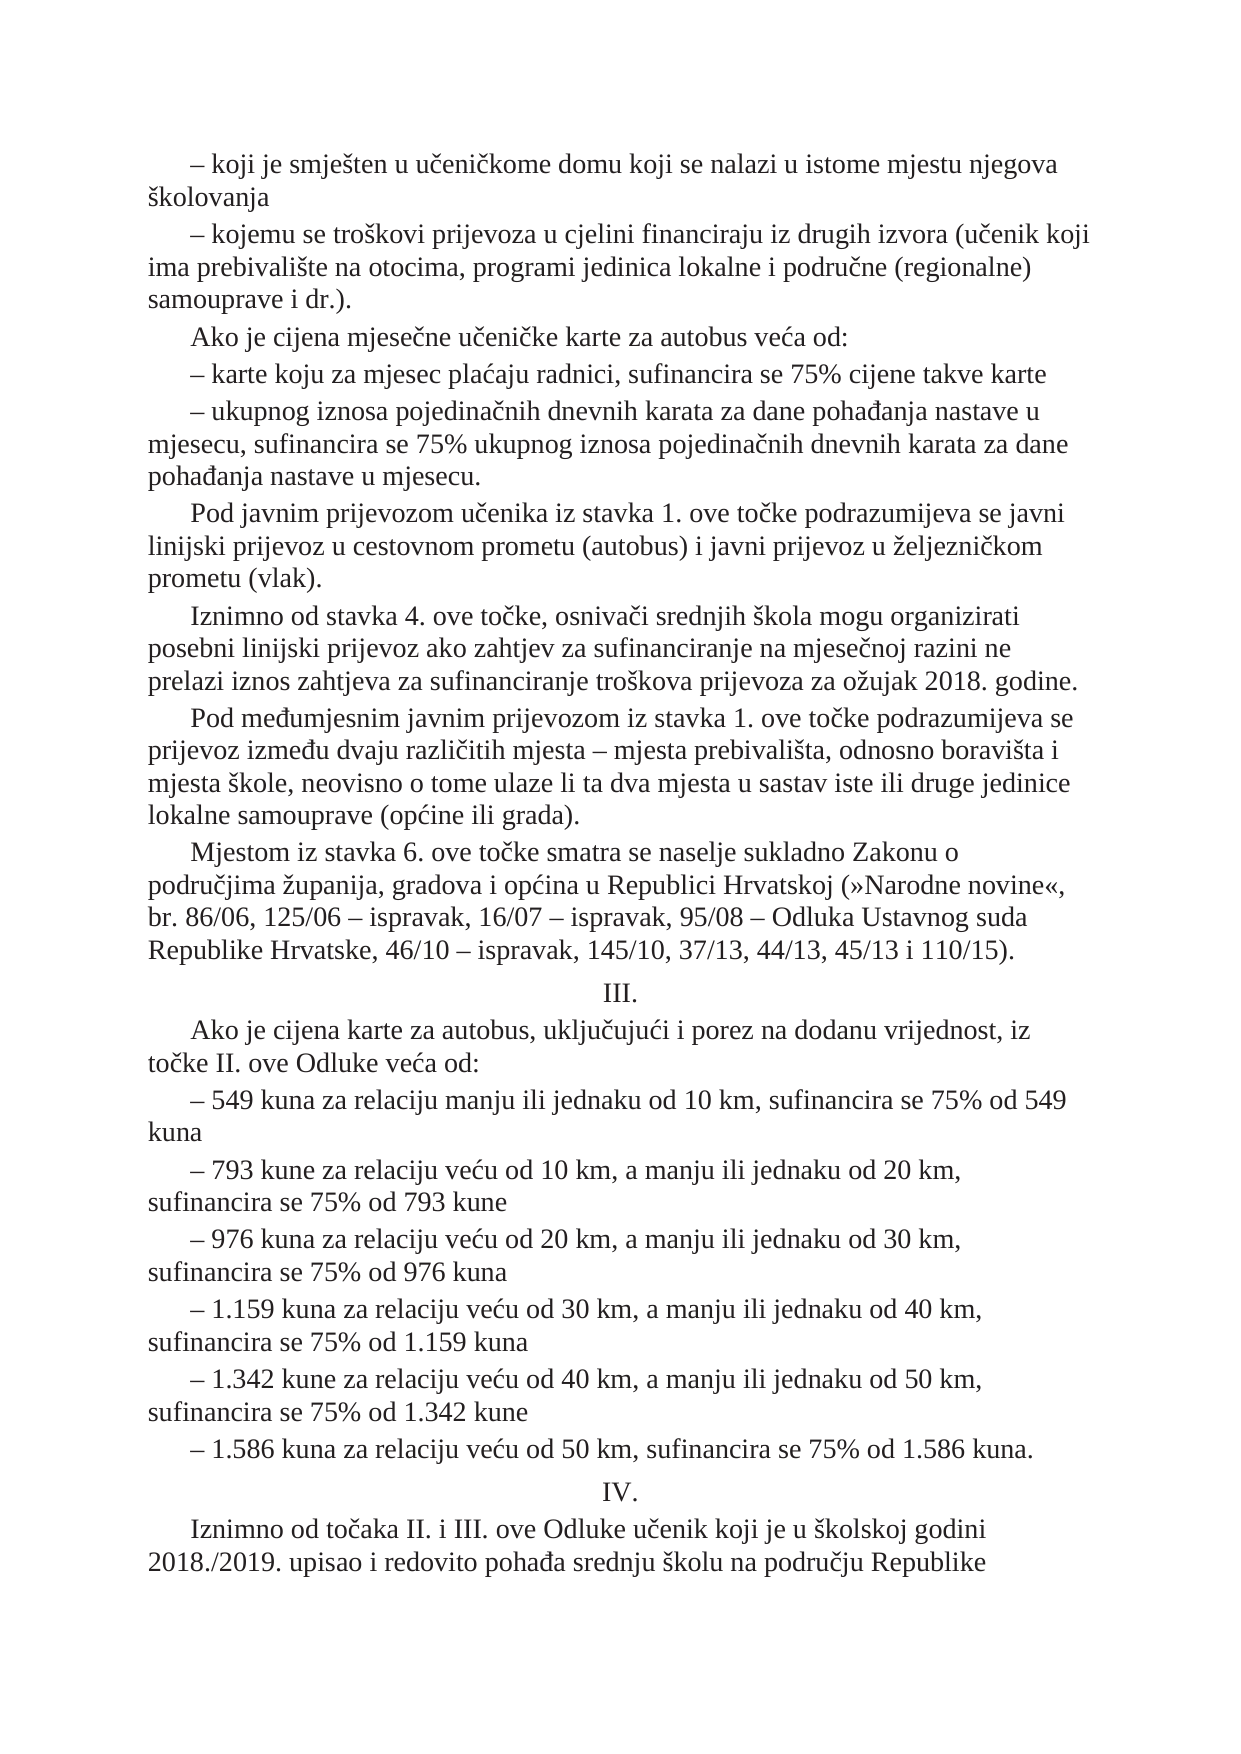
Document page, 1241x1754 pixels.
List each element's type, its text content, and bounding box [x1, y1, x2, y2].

text Iznimno od stavka 4. ove točke, osnivači srednjih škola mogu organizirati posebni linijski prijevoz ako zahtjev za sufinanciranje na mjesečnoj razini ne prelazi iznos zahtjeva za sufinanciranje troškova prijevoza za ožujak 2018. godine. [148, 599, 1093, 696]
text – karte koju za mjesec plaćaju radnici, sufinancira se 75% cijene takve karte [148, 357, 1093, 389]
text – 976 kuna za relaciju veću od 20 km, a manju ili jednaku od 30 km, sufinancira se 75% od 976 kuna [148, 1223, 1093, 1287]
text – kojemu se troškovi prijevoza u cjelini financiraju iz drugih izvora (učenik koji ima prebivalište na otocima, programi jedinica lokalne i područne (regionalne) samouprave i dr.). [148, 217, 1093, 314]
text IV. [148, 1475, 1093, 1507]
text – 1.159 kuna za relaciju veću od 30 km, a manju ili jednaku od 40 km, sufinancira se 75% od 1.159 kuna [148, 1292, 1093, 1357]
text – koji je smješten u učeničkome domu koji se nalazi u istome mjestu njegova školovanja [148, 148, 1093, 212]
text III. [148, 976, 1093, 1008]
text – 1.342 kune za relaciju veću od 40 km, a manju ili jednaku od 50 km, sufinancira se 75% od 1.342 kune [148, 1362, 1093, 1427]
text Ako je cijena karte za autobus, uključujući i porez na dodanu vrijednost, iz točke II. ove Odluke veća od: [148, 1013, 1093, 1078]
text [148, 1512, 1093, 1577]
text – ukupnog iznosa pojedinačnih dnevnih karata za dane pohađanja nastave u mjesecu, sufinancira se 75% ukupnog iznosa pojedinačnih dnevnih karata za dane pohađanja nastave u mjesecu. [148, 394, 1093, 492]
text Mjestom iz stavka 6. ove točke smatra se naselje sukladno Zakonu o područjima županija, gradova i općina u Republici Hrvatskoj (»Narodne novine«, br. 86/06, 125/06 – ispravak, 16/07 – ispravak, 95/08 – Odluka Ustavnog suda Republike Hrvatske, 46/10 – ispravak, 145/10, 37/13, 44/13, 45/13 i 110/15). [148, 836, 1093, 965]
text Pod međumjesnim javnim prijevozom iz stavka 1. ove točke podrazumijeva se prijevoz između dvaju različitih mjesta – mjesta prebivališta, odnosno boravišta i mjesta škole, neovisno o tome ulaze li ta dva mjesta u sastav iste ili druge jedinice lokalne samouprave (općine ili grada). [148, 701, 1093, 831]
text – 1.586 kuna za relaciju veću od 50 km, sufinancira se 75% od 1.586 kuna. [148, 1432, 1093, 1464]
text Pod javnim prijevozom učenika iz stavka 1. ove točke podrazumijeva se javni linijski prijevoz u cestovnom prometu (autobus) i javni prijevoz u željezničkom prometu (vlak). [148, 497, 1093, 594]
text – 793 kune za relaciju veću od 10 km, a manju ili jednaku od 20 km, sufinancira se 75% od 793 kune [148, 1153, 1093, 1218]
text – 549 kuna za relaciju manju ili jednaku od 10 km, sufinancira se 75% od 549 kuna [148, 1083, 1093, 1148]
text Ako je cijena mjesečne učeničke karte za autobus veća od: [148, 319, 1093, 352]
